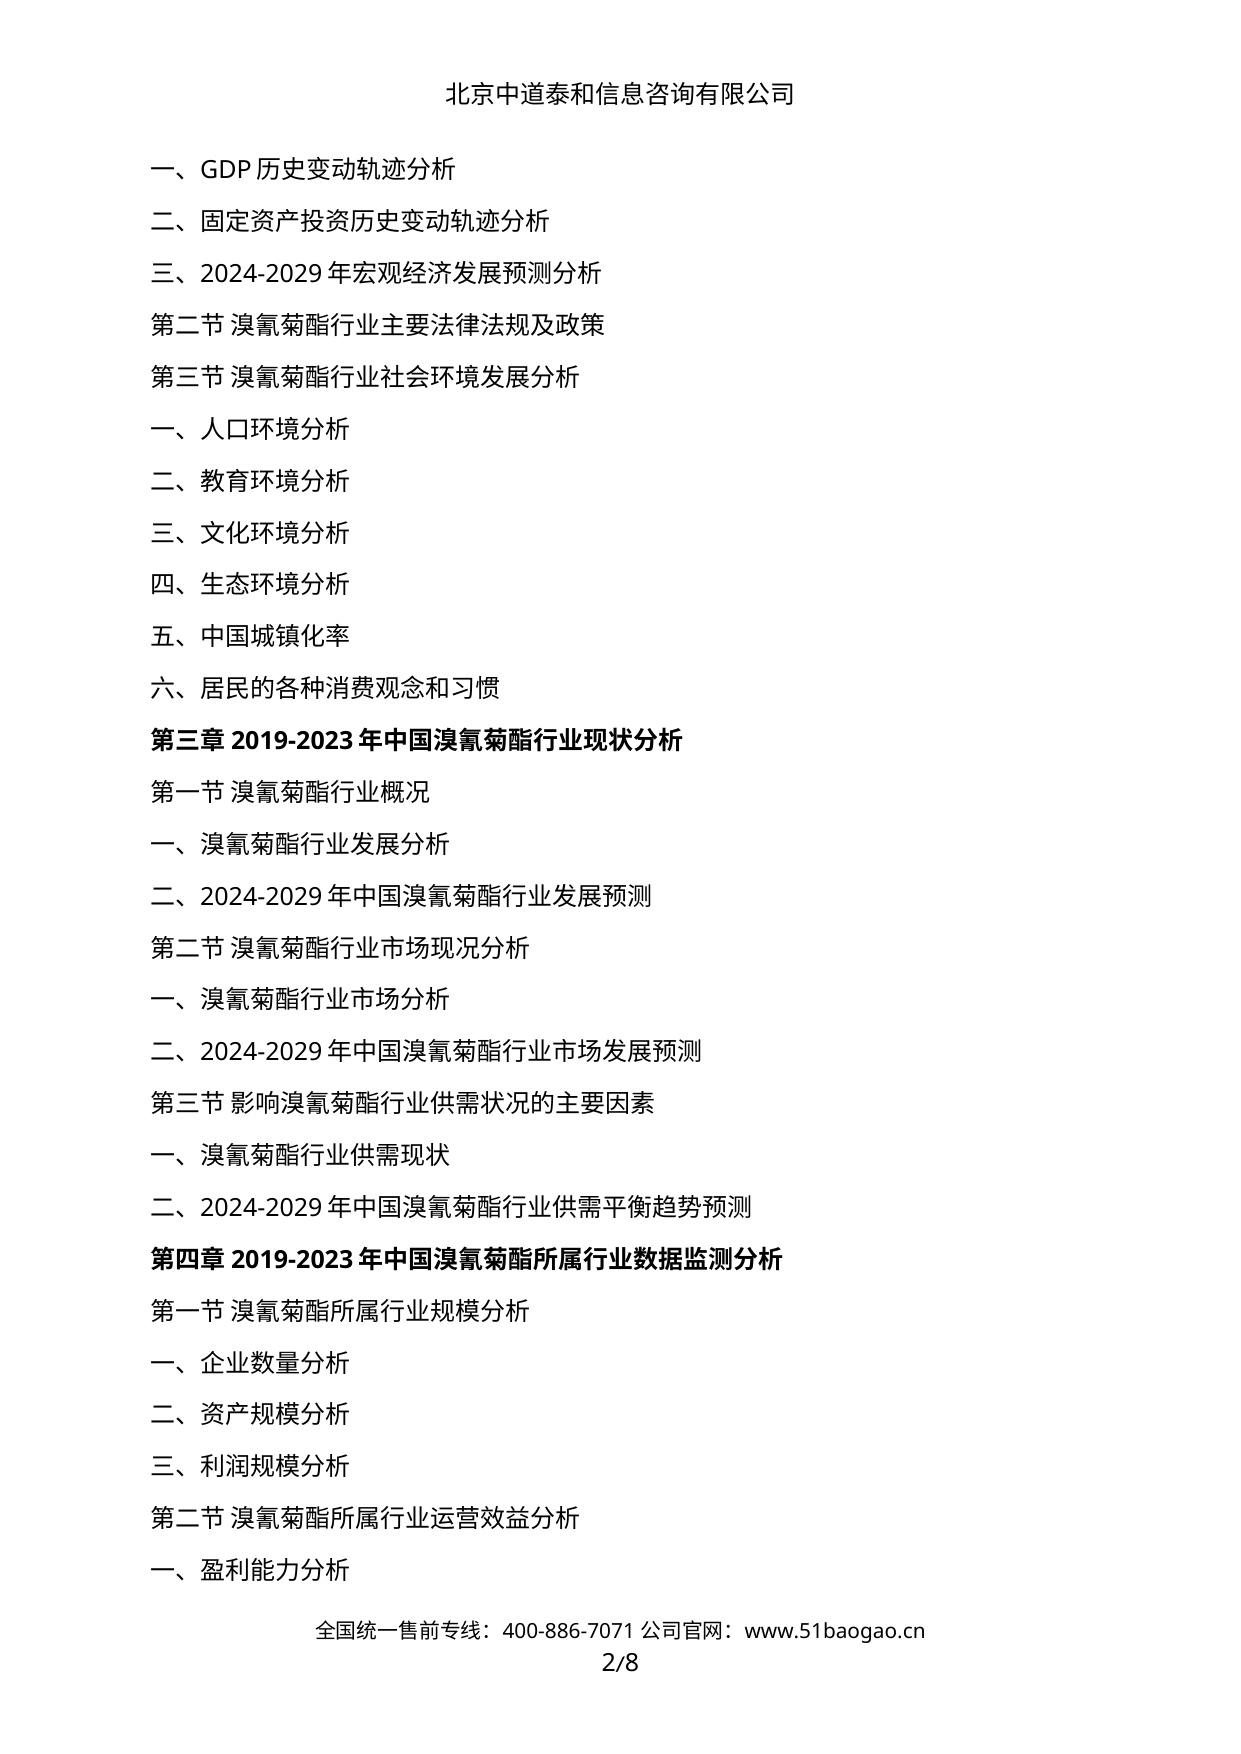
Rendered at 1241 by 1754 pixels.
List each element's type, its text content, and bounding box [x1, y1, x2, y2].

text 第二节 溴氰菊酯所属行业运营效益分析 [150, 1499, 1090, 1535]
text 二、2024-2029年中国溴氰菊酯行业供需平衡趋势预测 [150, 1187, 1090, 1224]
text 二、2024-2029年中国溴氰菊酯行业市场发展预测 [150, 1032, 1090, 1068]
text 三、利润规模分析 [150, 1447, 1090, 1483]
text 一、溴氰菊酯行业供需现状 [150, 1136, 1090, 1172]
text 第一节 溴氰菊酯行业概况 [150, 772, 1090, 809]
text 五、中国城镇化率 [150, 617, 1090, 653]
text 一、GDP历史变动轨迹分析 [150, 150, 1090, 186]
text 三、2024-2029年宏观经济发展预测分析 [150, 254, 1090, 290]
text 第四章 2019-2023年中国溴氰菊酯所属行业数据监测分析 [150, 1239, 1090, 1276]
text 一、人口环境分析 [150, 409, 1090, 446]
text 一、溴氰菊酯行业市场分析 [150, 980, 1090, 1016]
text 六、居民的各种消费观念和习惯 [150, 669, 1090, 705]
text 一、企业数量分析 [150, 1343, 1090, 1379]
text 第三节 影响溴氰菊酯行业供需状况的主要因素 [150, 1084, 1090, 1120]
text 一、盈利能力分析 [150, 1551, 1090, 1587]
text 三、文化环境分析 [150, 513, 1090, 549]
text 二、资产规模分析 [150, 1395, 1090, 1431]
text 第二节 溴氰菊酯行业主要法律法规及政策 [150, 306, 1090, 342]
text 二、教育环境分析 [150, 461, 1090, 497]
text 第三章 2019-2023年中国溴氰菊酯行业现状分析 [150, 721, 1090, 757]
text 二、固定资产投资历史变动轨迹分析 [150, 202, 1090, 238]
text 四、生态环境分析 [150, 565, 1090, 601]
text 一、溴氰菊酯行业发展分析 [150, 824, 1090, 861]
text 第一节 溴氰菊酯所属行业规模分析 [150, 1291, 1090, 1327]
text 第三节 溴氰菊酯行业社会环境发展分析 [150, 357, 1090, 394]
text 二、2024-2029年中国溴氰菊酯行业发展预测 [150, 876, 1090, 912]
text 第二节 溴氰菊酯行业市场现况分析 [150, 928, 1090, 964]
